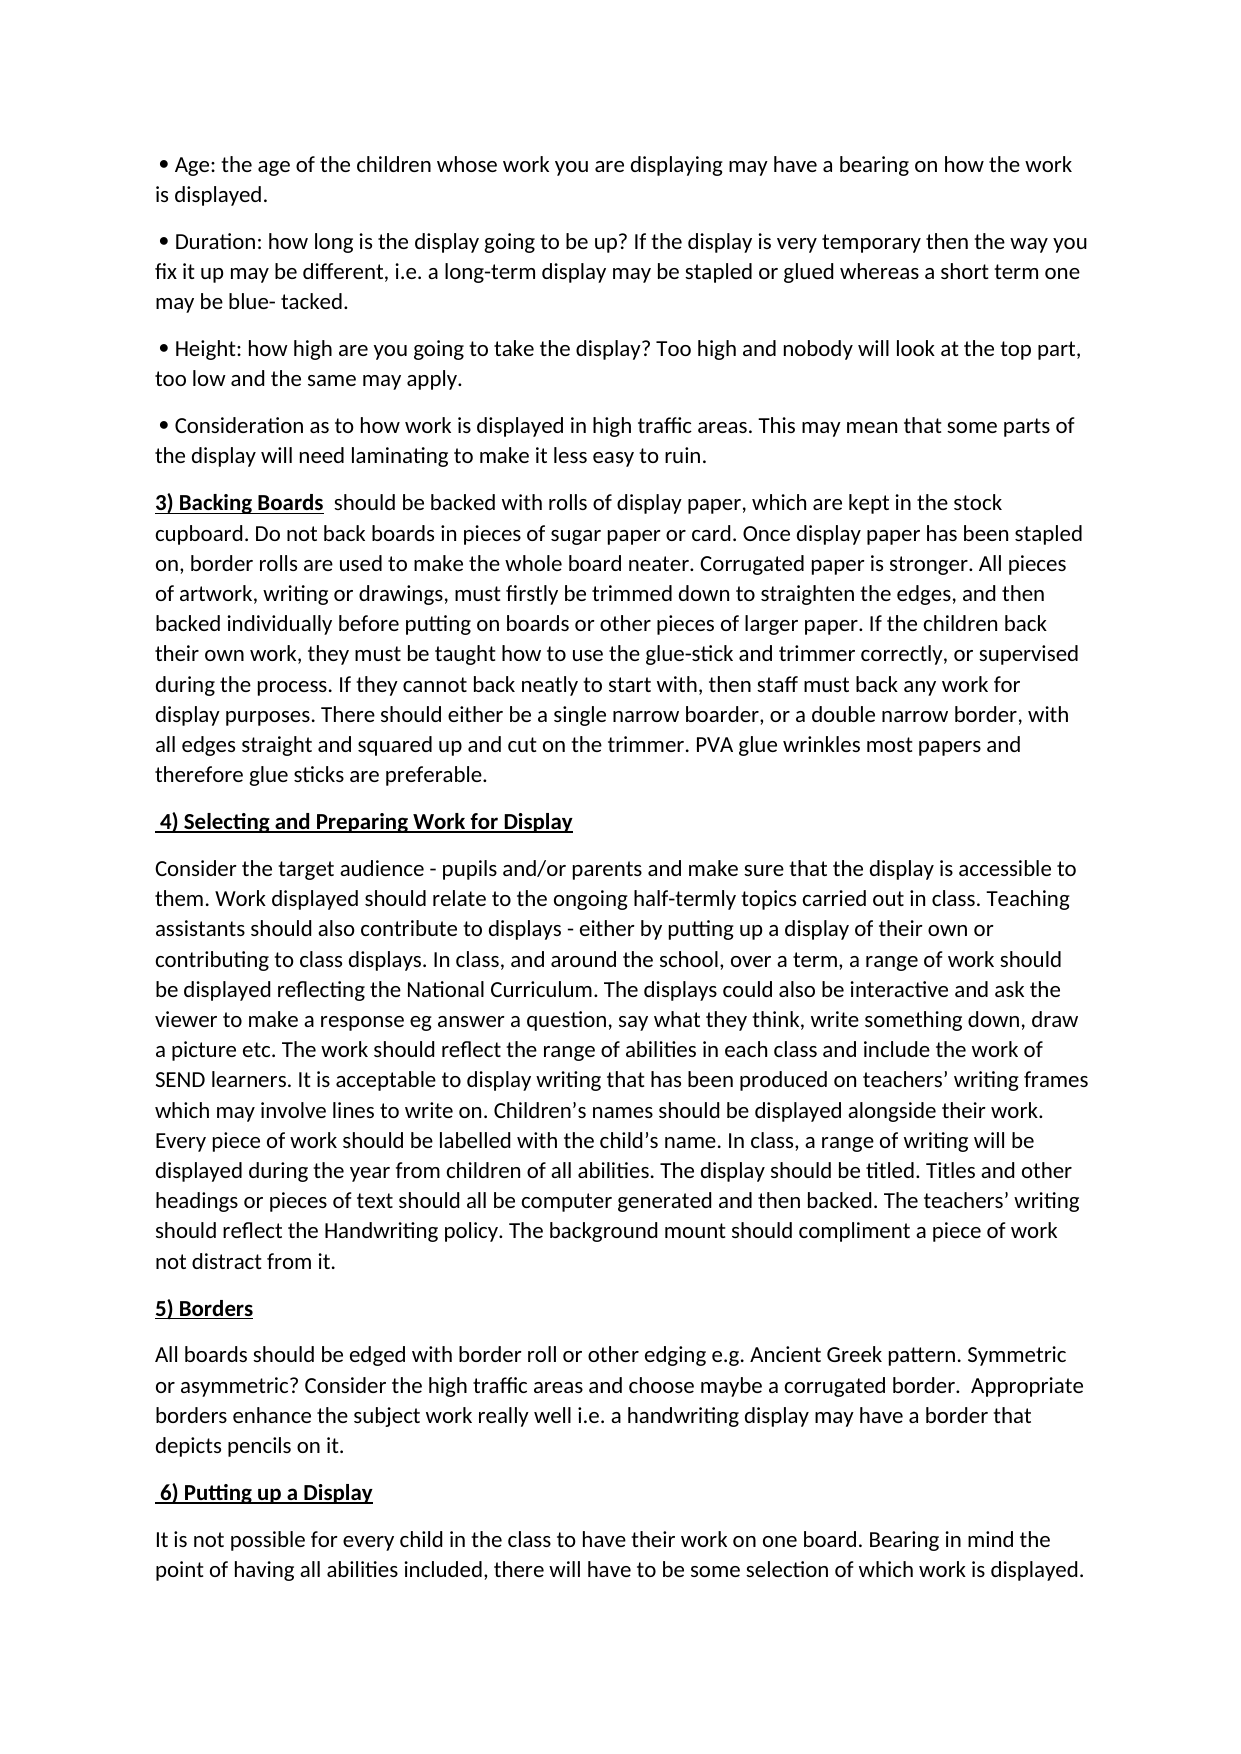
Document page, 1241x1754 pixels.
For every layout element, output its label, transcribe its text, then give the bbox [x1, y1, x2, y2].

text All boards should be edged with border roll or other edging e.g. Ancient Greek pattern. Symmetric or asymmetric? Consider the high traffic areas and choose maybe a corrugated border. Appropriate borders enhance the subject work really well i.e. a handwriting display may have a border that depicts pencils on it. [155, 1341, 1090, 1459]
text 6) Putting up a Display [155, 1478, 1090, 1506]
text Height: how high are you going to take the display? Too high and nobody will look at the top part, too low and the same may apply. [155, 334, 1090, 393]
text Duration: how long is the display going to be up? If the display is very temporary then the way you fix it up may be different, i.e. a long-term display may be stapled or glued whereas a short term one may be blue- tacked. [155, 227, 1090, 316]
text 3) Backing Boards should be backed with rolls of display paper, which are kept in the stock cupboard. Do not back boards in pieces of sugar paper or card. Once display paper has been stapled on, border rolls are used to make the whole board neater. Corrugated paper is stronger. All pieces of artwork, writing or drawings, must firstly be trimmed down to straighten the edges, and then backed individually before putting on boards or other pieces of larger paper. If the children back their own work, they must be taught how to use the glue-stick and trimmer correctly, or supervised during the process. If they cannot back neatly to start with, then staff must back any work for display purposes. There should either be a single narrow boarder, or a double narrow border, with all edges straight and squared up and cut on the trimmer. PVA glue wrinkles most papers and therefore glue sticks are preferable. [155, 488, 1090, 788]
text 5) Borders [155, 1294, 1090, 1322]
text Age: the age of the children whose work you are displaying may have a bearing on how the work is displayed. [155, 150, 1090, 208]
text Consideration as to how work is displayed in high traffic areas. This may mean that some parts of the display will need laminating to make it less easy to ruin. [155, 411, 1090, 470]
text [155, 1525, 1090, 1583]
text 4) Selecting and Preparing Work for Display [155, 807, 1090, 835]
text Consider the target audience - pupils and/or parents and make sure that the display is accessible to them. Work displayed should relate to the ongoing half-termly topics carried out in class. Teaching assistants should also contribute to displays - either by putting up a display of their own or contributing to class displays. In class, and around the school, over a term, a range of work should be displayed reflecting the National Curriculum. The displays could also be interactive and ask the viewer to make a response eg answer a question, say what they think, write something down, draw a picture etc. The work should reflect the range of abilities in each class and include the work of SEND learners. It is acceptable to display writing that has been produced on teachers’ writing frames which may involve lines to write on. Children’s names should be displayed alongside their work. Every piece of work should be labelled with the child’s name. In class, a range of writing will be displayed during the year from children of all abilities. The display should be titled. Titles and other headings or pieces of text should all be computer generated and then backed. The teachers’ writing should reflect the Handwriting policy. The background mount should compliment a piece of work not distract from it. [155, 854, 1090, 1275]
